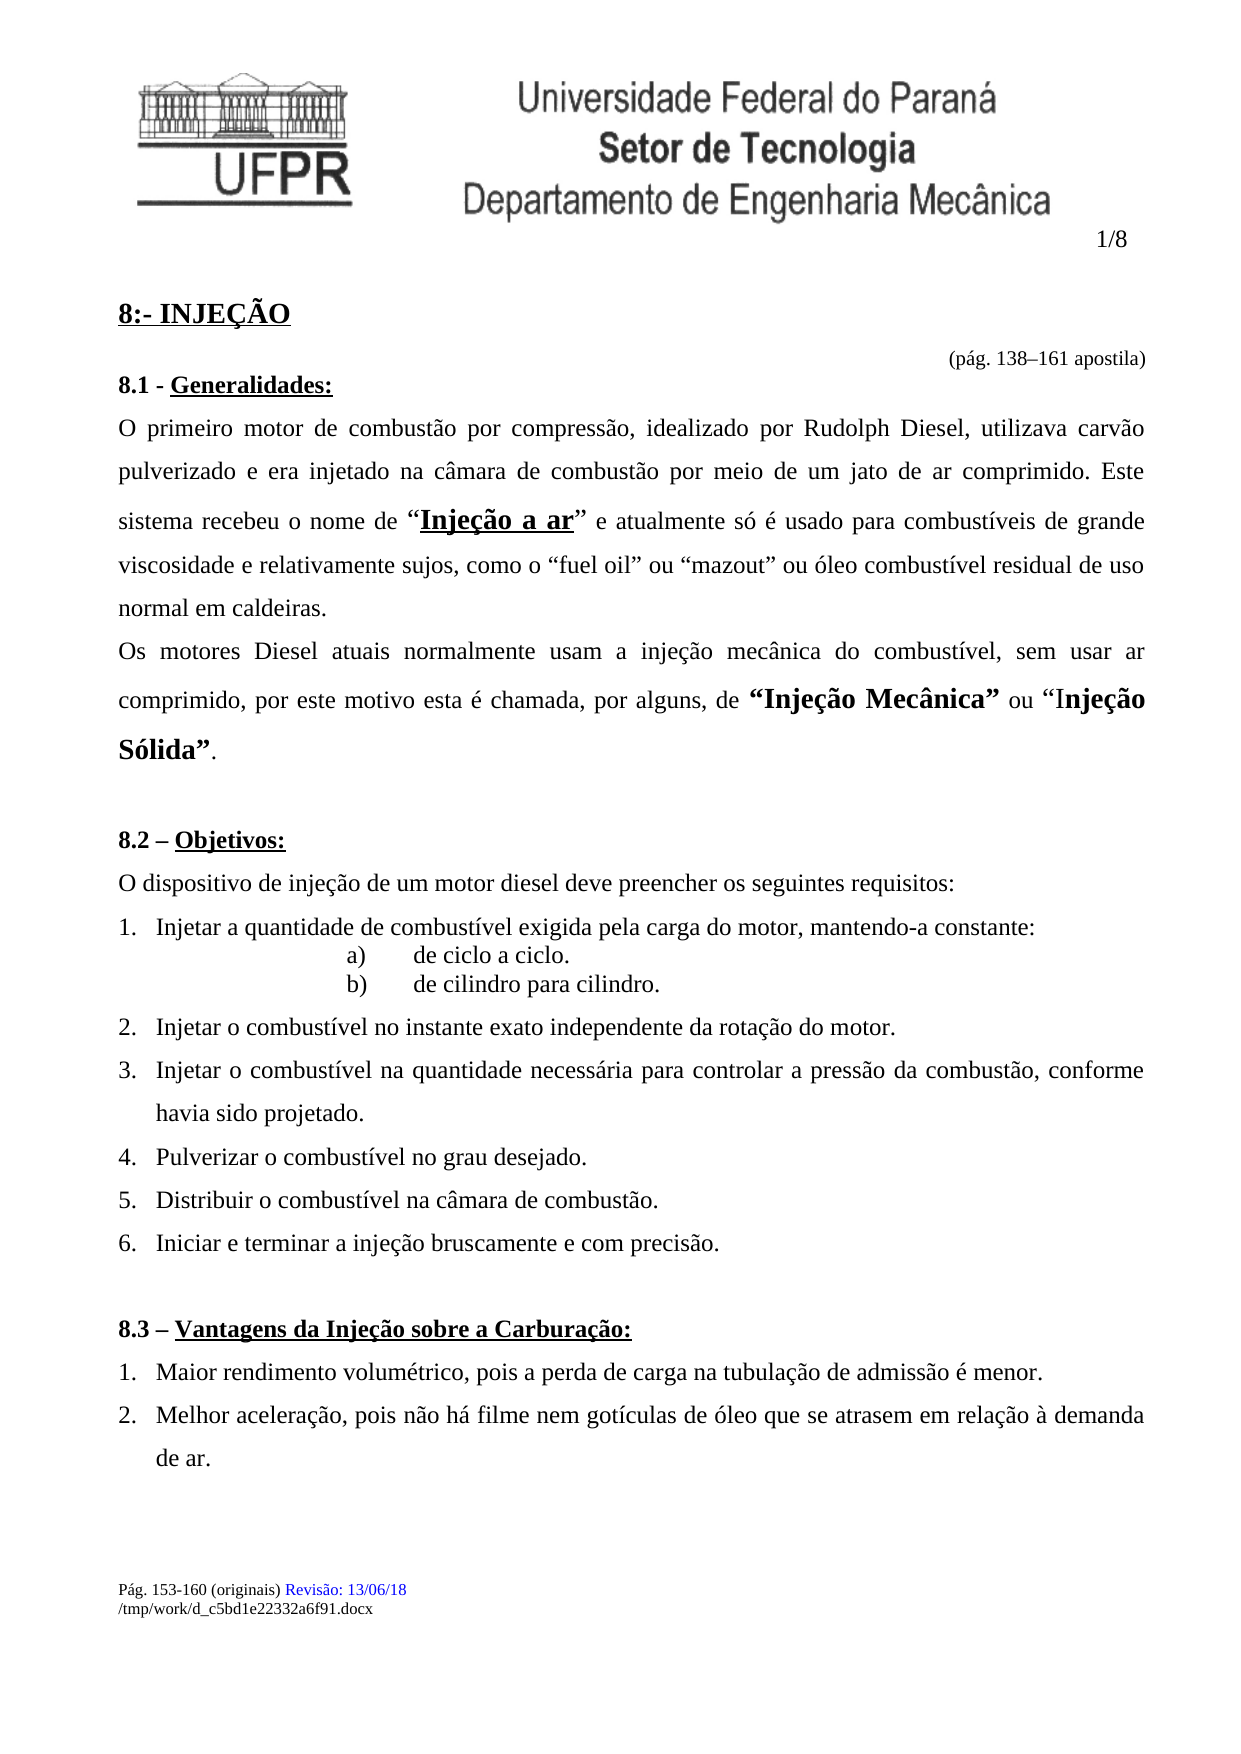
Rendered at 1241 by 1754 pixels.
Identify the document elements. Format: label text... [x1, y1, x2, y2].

text O primeiro motor de combustão por compressão, idealizado por Rudolph Diesel, utilizava carvão pulverizado e era injetado na câmara de combustão por meio de um jato de ar comprimido. Este sistema recebeu o nome de “Injeção a ar” e atualmente só é usado para combustíveis de grande viscosidade e relativamente sujos, como o “fuel oil” ou “mazout” ou óleo combustível residual de uso normal em caldeiras. [118, 413, 1146, 622]
text 8:- INJEÇÃO [118, 296, 1146, 329]
list Injetar o combustível no instante exato independente da rotação do motor. [118, 1012, 1146, 1041]
list Pulverizar o combustível no grau desejado. [118, 1142, 1146, 1170]
text Os motores Diesel atuais normalmente usam a injeção mecânica do combustível, sem usar ar comprimido, por este motivo esta é chamada, por alguns, de “Injeção Mecânica” ou “Injeção Sólida”. [118, 636, 1146, 766]
list Maior rendimento volumétrico, pois a perda de carga na tubulação de admissão é menor. [118, 1357, 1146, 1386]
text 8.1 - Generalidades: [118, 370, 1146, 399]
text (pág. 138–161 apostila) [118, 346, 1146, 370]
text 8.2 – Objetivos: [118, 825, 1146, 854]
text O dispositivo de injeção de um motor diesel deve preencher os seguintes requisitos: [118, 868, 1146, 897]
list Injetar o combustível na quantidade necessária para controlar a pressão da combustão, conforme havia sido projetado. [118, 1055, 1146, 1127]
list de ciclo a ciclo. [118, 940, 1146, 969]
list Melhor aceleração, pois não há filme nem gotículas de óleo que se atrasem em relação à demanda de ar. [118, 1400, 1146, 1472]
list Distribuir o combustível na câmara de combustão. [118, 1185, 1146, 1213]
list Iniciar e terminar a injeção bruscamente e com precisão. [118, 1228, 1146, 1257]
picture [118, 73, 1077, 248]
list de cilindro para cilindro. [118, 969, 1146, 998]
text 8.3 – Vantagens da Injeção sobre a Carburação: [118, 1314, 1146, 1343]
list Injetar a quantidade de combustível exigida pela carga do motor, mantendo-a constante: [118, 912, 1146, 940]
